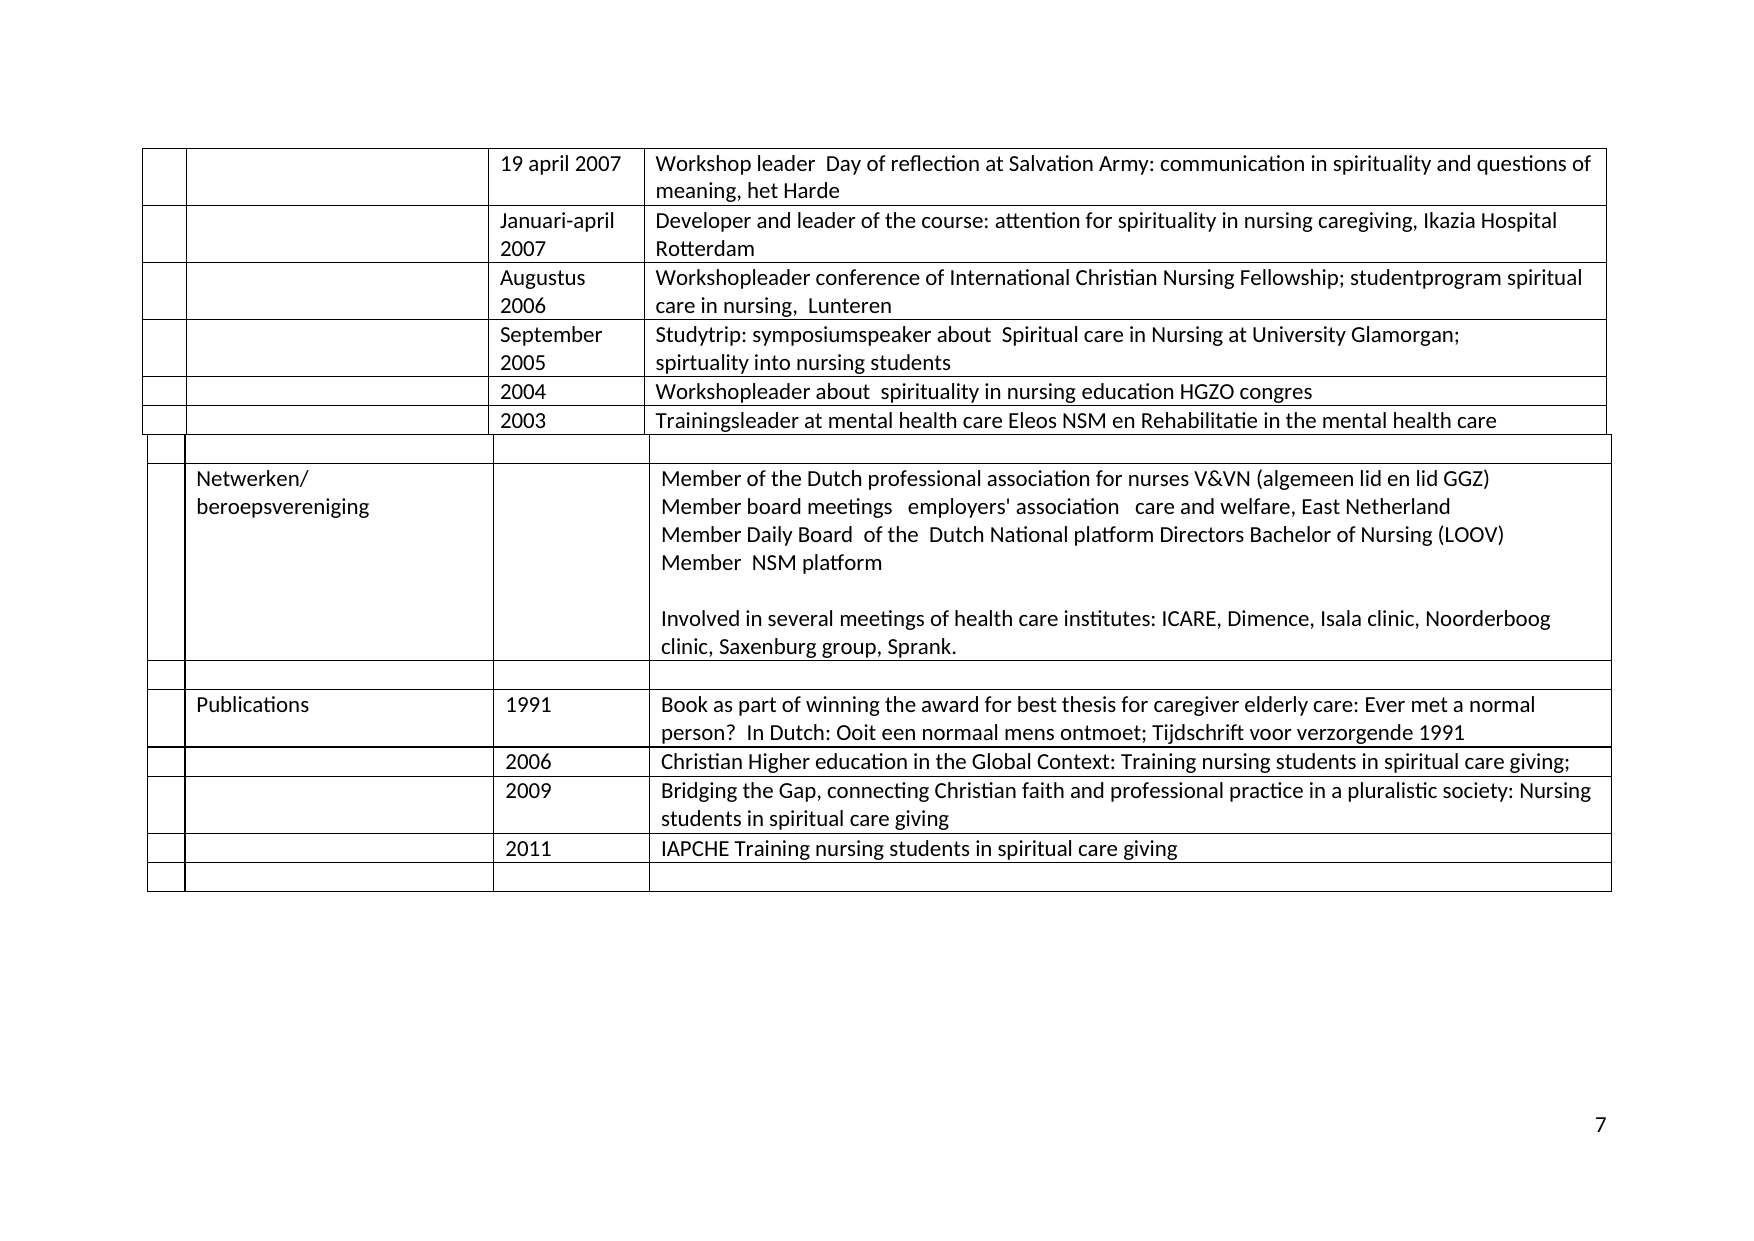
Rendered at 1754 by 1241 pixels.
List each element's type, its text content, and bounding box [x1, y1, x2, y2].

table_cell [148, 777, 184, 833]
table_cell Workshop leader Day of reflection at Salvation Army: communication in spirituality and questions of meaning, het Harde [645, 149, 1606, 205]
table_cell [143, 406, 186, 434]
table_cell [187, 377, 488, 405]
table_cell [148, 748, 184, 776]
table_cell Christian Higher education in the Global Context: Training nursing students in spiritual care giving; [650, 748, 1611, 776]
table_cell 2009 [494, 777, 649, 833]
table_cell Studytrip: symposiumspeaker about Spiritual care in Nursing at University Glamorgan; spirtuality into nursing students [645, 320, 1606, 376]
table_cell [186, 863, 493, 891]
table_cell Januari-april 2007 [489, 206, 644, 262]
table_cell [148, 661, 184, 689]
table_cell [148, 464, 184, 660]
table_cell Workshopleader about spirituality in nursing education HGZO congres [645, 377, 1606, 405]
table_cell [143, 263, 186, 319]
table_cell Trainingsleader at mental health care Eleos NSM en Rehabilitatie in the mental health care [645, 406, 1606, 434]
table_cell Augustus 2006 [489, 263, 644, 319]
table_cell Bridging the Gap, connecting Christian faith and professional practice in a pluralistic society: Nursing students in spiritual care giving [650, 777, 1611, 833]
table_cell [148, 690, 184, 746]
table_cell [186, 834, 493, 862]
table_cell Member of the Dutch professional association for nurses V&VN (algemeen lid en lid GGZ) Member board meetings employers' association care and welfare, East Netherland Member Daily Board of the Dutch National platform Directors Bachelor of Nursing (LOOV) Member NSM platform Involved in several meetings of health care institutes: ICARE, Dimence, Isala clinic, Noorderboog clinic, Saxenburg group, Sprank. [650, 464, 1611, 660]
table_cell 1991 [494, 690, 649, 746]
table_cell [494, 435, 649, 463]
table_cell [494, 661, 649, 689]
table_cell [143, 149, 186, 205]
table_cell [187, 320, 488, 376]
table_cell 2011 [494, 834, 649, 862]
table_cell September 2005 [489, 320, 644, 376]
table_cell [494, 863, 649, 891]
table_cell [186, 777, 493, 833]
table_cell [650, 435, 1611, 463]
table_cell [187, 149, 488, 205]
table_cell [186, 748, 493, 776]
table_cell [143, 206, 186, 262]
table_cell [186, 661, 493, 689]
table_cell IAPCHE Training nursing students in spiritual care giving [650, 834, 1611, 862]
table_cell [650, 661, 1611, 689]
table_cell [143, 320, 186, 376]
table_cell [186, 435, 493, 463]
table_cell 2003 [489, 406, 644, 434]
table_cell [143, 377, 186, 405]
table_cell [148, 834, 184, 862]
table_cell Netwerken/ beroepsvereniging [186, 464, 493, 660]
table_cell [148, 863, 184, 891]
table_cell [187, 406, 488, 434]
table_cell Developer and leader of the course: attention for spirituality in nursing caregiving, Ikazia Hospital Rotterdam [645, 206, 1606, 262]
table_cell 19 april 2007 [489, 149, 644, 205]
table_cell [650, 863, 1611, 891]
table_cell 2004 [489, 377, 644, 405]
table_cell [494, 464, 649, 660]
table_cell 2006 [494, 748, 649, 776]
table_cell [187, 263, 488, 319]
table_cell [148, 435, 184, 463]
table_cell Publications [186, 690, 493, 746]
table_cell Workshopleader conference of International Christian Nursing Fellowship; studentprogram spiritual care in nursing, Lunteren [645, 263, 1606, 319]
table_cell Book as part of winning the award for best thesis for caregiver elderly care: Ever met a normal person? In Dutch: Ooit een normaal mens ontmoet; Tijdschrift voor verzorgende 1991 [650, 690, 1611, 746]
table_cell [187, 206, 488, 262]
